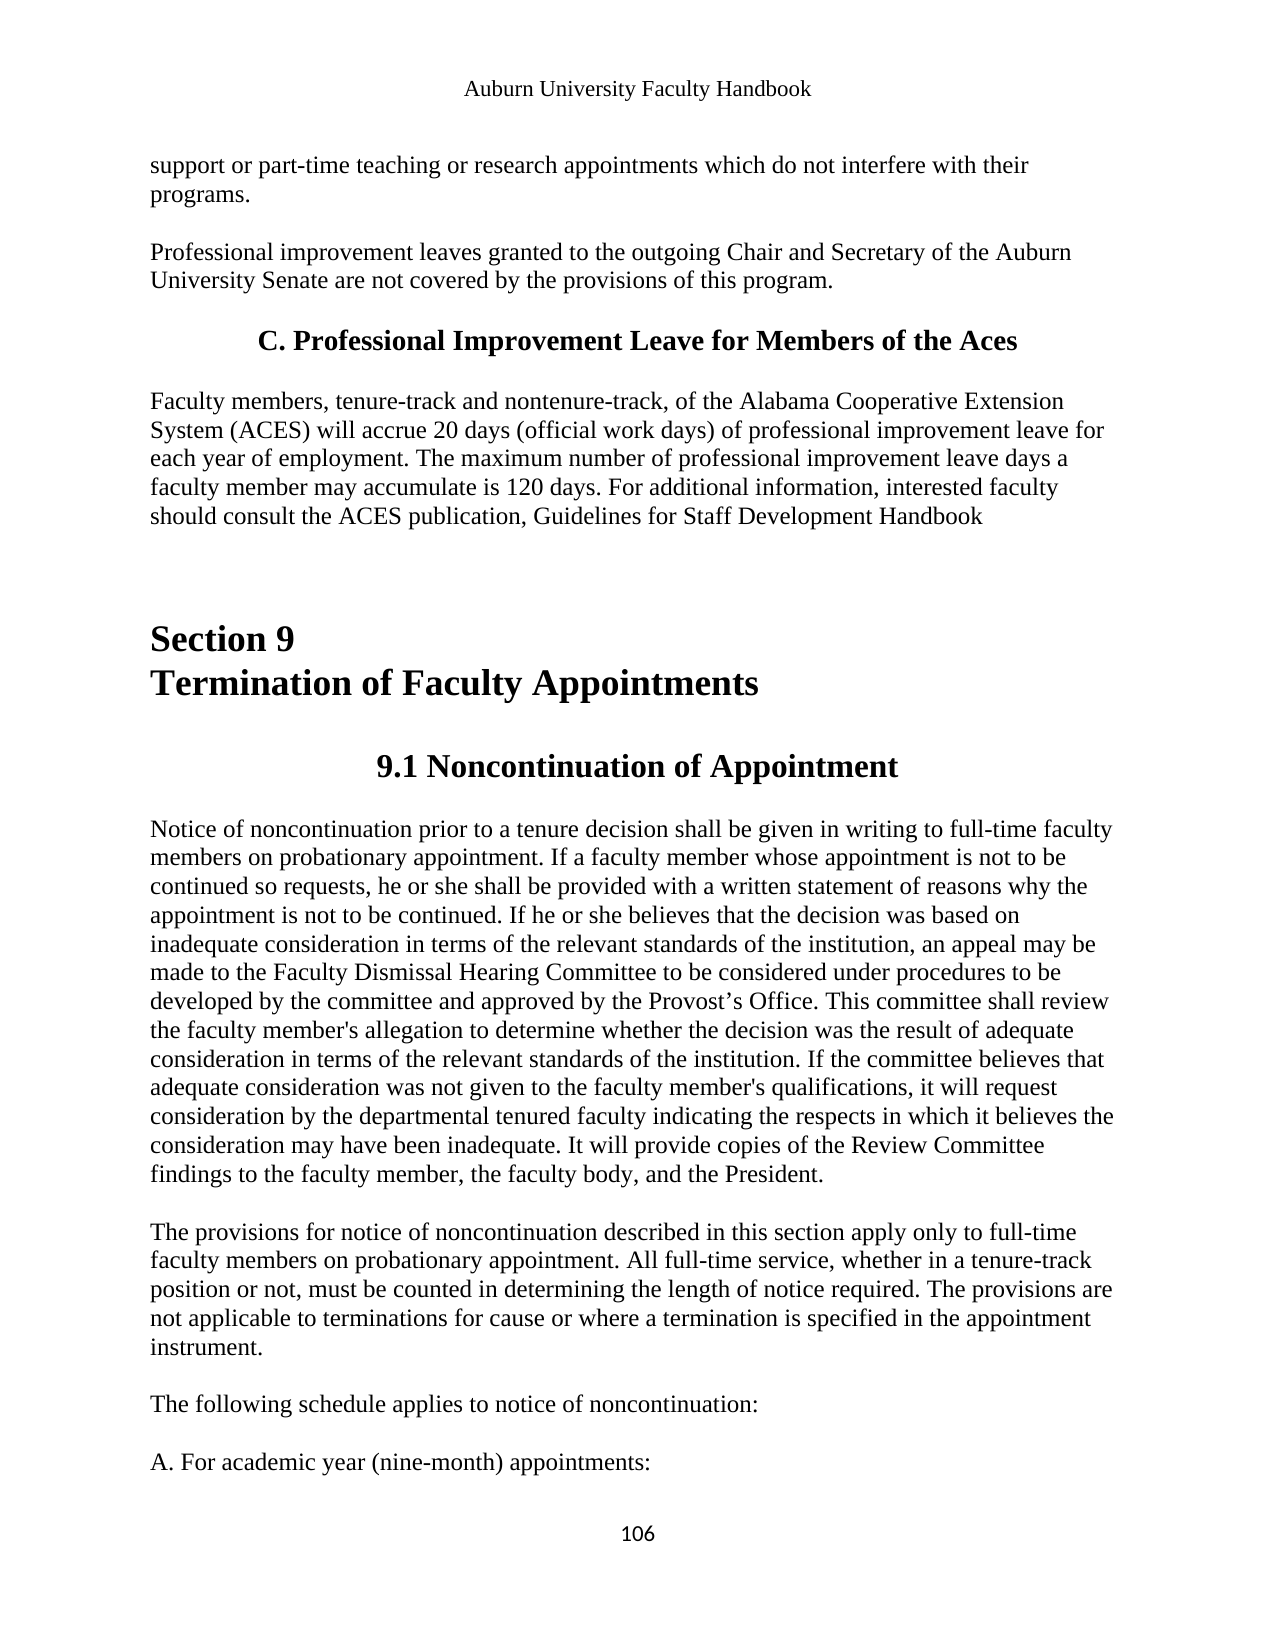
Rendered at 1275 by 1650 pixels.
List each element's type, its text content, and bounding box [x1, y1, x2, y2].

text A. For academic year (nine-month) appointments: [150, 1447, 1125, 1476]
text Termination of Faculty Appointments [150, 660, 1125, 703]
text Section 9 [150, 617, 1125, 660]
text The provisions for notice of noncontinuation described in this section apply only to full-time faculty members on probationary appointment. All full-time service, whether in a tenure-track position or not, must be counted in determining the length of notice required. The provisions are not applicable to terminations for cause or where a termination is specified in the appointment instrument. [150, 1217, 1125, 1360]
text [150, 150, 1125, 207]
text 9.1 Noncontinuation of Appointment [150, 746, 1125, 784]
text Professional improvement leaves granted to the outgoing Chair and Secretary of the Auburn University Senate are not covered by the provisions of this program. [150, 237, 1125, 294]
text Notice of noncontinuation prior to a tenure decision shall be given in writing to full-time faculty members on probationary appointment. If a faculty member whose appointment is not to be continued so requests, he or she shall be provided with a written statement of reasons why the appointment is not to be continued. If he or she believes that the decision was based on inadequate consideration in terms of the relevant standards of the institution, an appeal may be made to the Faculty Dismissal Hearing Committee to be considered under procedures to be developed by the committee and approved by the Provost’s Office. This committee shall review the faculty member's allegation to determine whether the decision was the result of adequate consideration in terms of the relevant standards of the institution. If the committee believes that adequate consideration was not given to the faculty member's qualifications, it will request consideration by the departmental tenured faculty indicating the respects in which it believes the consideration may have been inadequate. It will provide copies of the Review Committee findings to the faculty member, the faculty body, and the President. [150, 814, 1125, 1187]
text C. Professional Improvement Leave for Members of the Aces [150, 323, 1125, 357]
text Faculty members, tenure-track and nontenure-track, of the Alabama Cooperative Extension System (ACES) will accrue 20 days (official work days) of professional improvement leave for each year of employment. The maximum number of professional improvement leave days a faculty member may accumulate is 120 days. For additional information, interested faculty should consult the ACES publication, Guidelines for Staff Development Handbook [150, 386, 1125, 530]
text The following schedule applies to notice of noncontinuation: [150, 1389, 1125, 1418]
